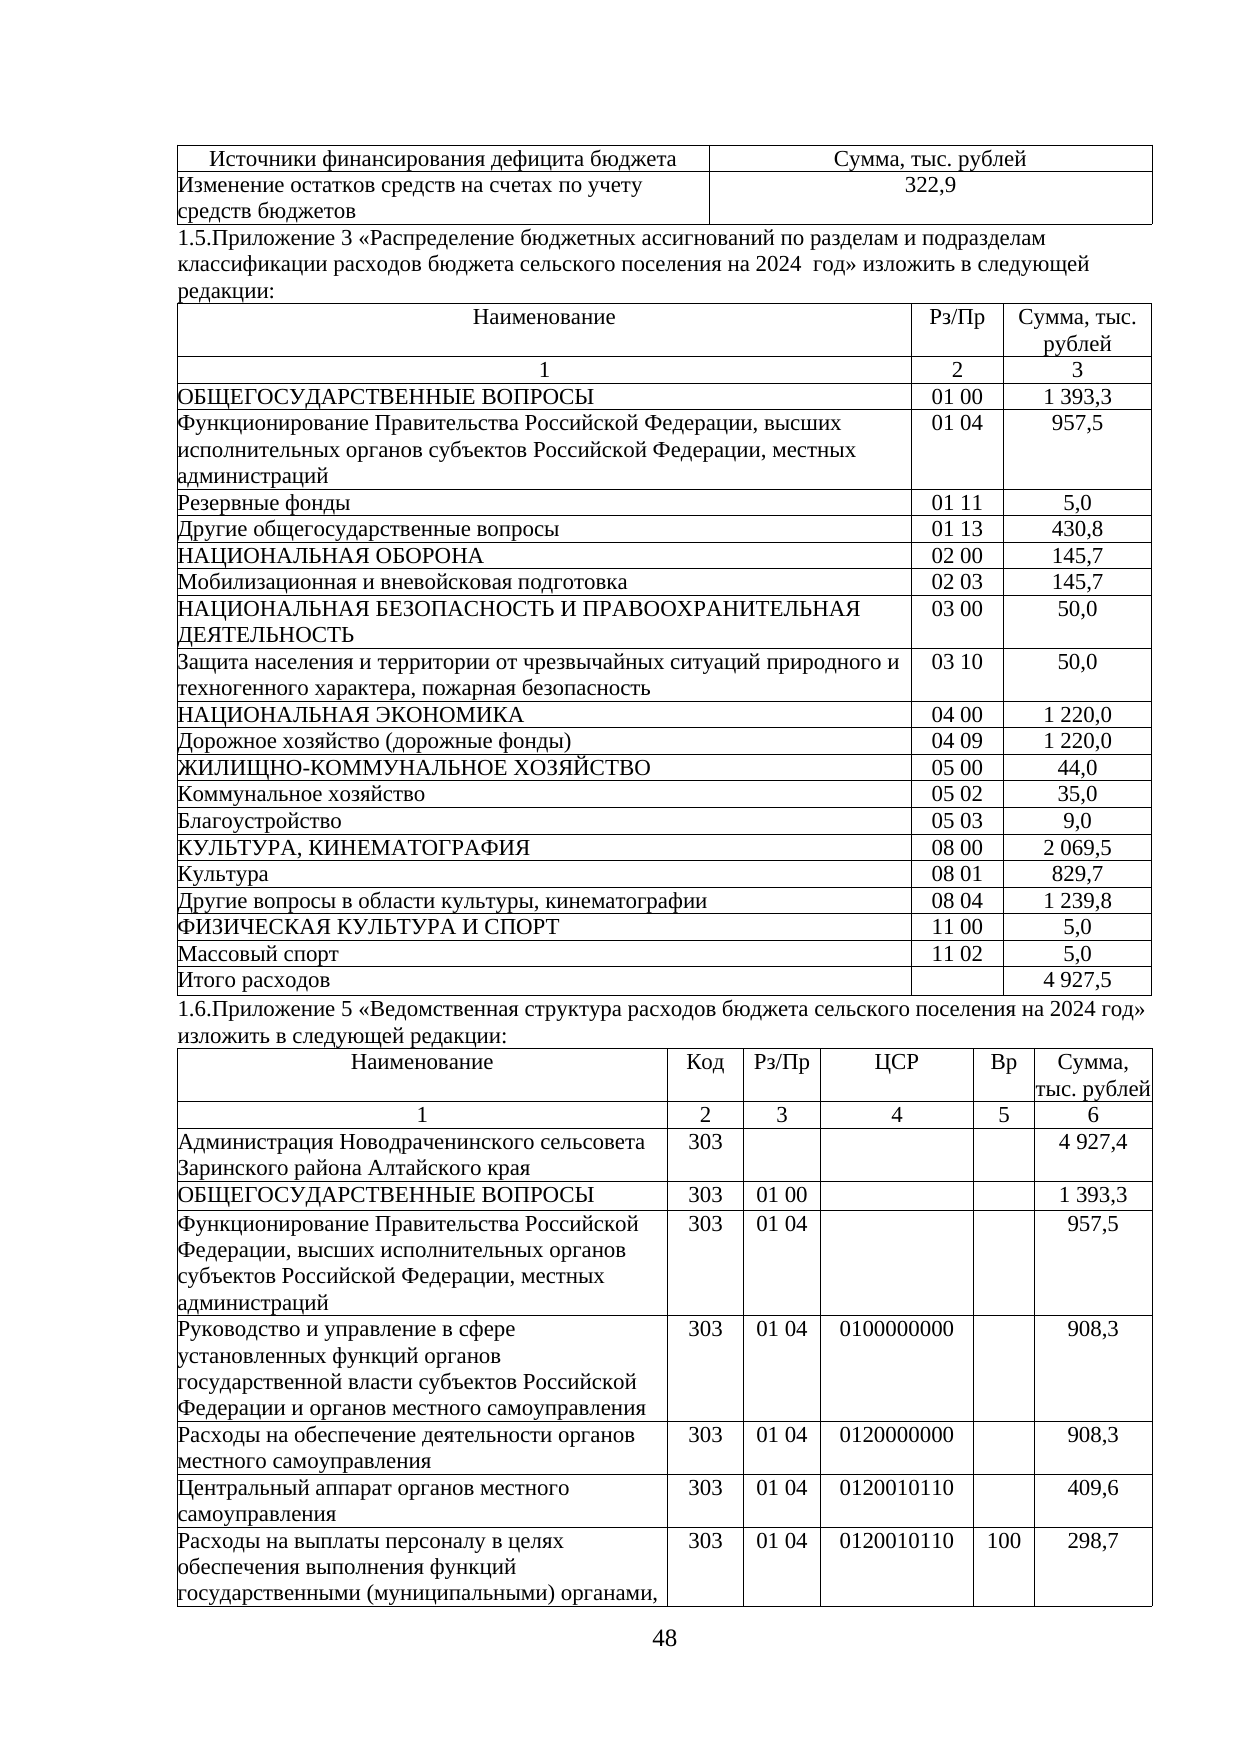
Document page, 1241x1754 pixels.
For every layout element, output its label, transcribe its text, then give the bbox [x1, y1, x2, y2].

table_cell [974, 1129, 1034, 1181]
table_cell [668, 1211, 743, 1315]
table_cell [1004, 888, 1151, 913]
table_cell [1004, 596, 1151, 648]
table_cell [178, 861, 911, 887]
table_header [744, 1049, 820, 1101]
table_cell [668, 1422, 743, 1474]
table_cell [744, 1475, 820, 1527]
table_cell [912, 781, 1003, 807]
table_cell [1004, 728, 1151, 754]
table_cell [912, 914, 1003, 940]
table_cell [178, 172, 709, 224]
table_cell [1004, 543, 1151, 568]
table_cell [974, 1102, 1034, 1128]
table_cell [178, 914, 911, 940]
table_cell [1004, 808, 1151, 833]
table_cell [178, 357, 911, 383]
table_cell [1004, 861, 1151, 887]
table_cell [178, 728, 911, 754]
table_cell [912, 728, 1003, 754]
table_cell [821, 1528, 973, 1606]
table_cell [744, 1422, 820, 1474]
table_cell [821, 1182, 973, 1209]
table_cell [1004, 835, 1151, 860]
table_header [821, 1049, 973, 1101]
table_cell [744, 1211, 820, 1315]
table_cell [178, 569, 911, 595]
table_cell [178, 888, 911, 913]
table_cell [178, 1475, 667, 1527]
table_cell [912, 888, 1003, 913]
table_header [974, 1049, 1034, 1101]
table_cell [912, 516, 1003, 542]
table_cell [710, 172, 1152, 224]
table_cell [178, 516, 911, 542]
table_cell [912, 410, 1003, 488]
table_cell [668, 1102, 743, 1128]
text 1.6.Приложение 5 «Ведомственная структура расходов бюджета сельского поселения на 2024 год» изложить в следующей редакции: [177, 996, 1152, 1048]
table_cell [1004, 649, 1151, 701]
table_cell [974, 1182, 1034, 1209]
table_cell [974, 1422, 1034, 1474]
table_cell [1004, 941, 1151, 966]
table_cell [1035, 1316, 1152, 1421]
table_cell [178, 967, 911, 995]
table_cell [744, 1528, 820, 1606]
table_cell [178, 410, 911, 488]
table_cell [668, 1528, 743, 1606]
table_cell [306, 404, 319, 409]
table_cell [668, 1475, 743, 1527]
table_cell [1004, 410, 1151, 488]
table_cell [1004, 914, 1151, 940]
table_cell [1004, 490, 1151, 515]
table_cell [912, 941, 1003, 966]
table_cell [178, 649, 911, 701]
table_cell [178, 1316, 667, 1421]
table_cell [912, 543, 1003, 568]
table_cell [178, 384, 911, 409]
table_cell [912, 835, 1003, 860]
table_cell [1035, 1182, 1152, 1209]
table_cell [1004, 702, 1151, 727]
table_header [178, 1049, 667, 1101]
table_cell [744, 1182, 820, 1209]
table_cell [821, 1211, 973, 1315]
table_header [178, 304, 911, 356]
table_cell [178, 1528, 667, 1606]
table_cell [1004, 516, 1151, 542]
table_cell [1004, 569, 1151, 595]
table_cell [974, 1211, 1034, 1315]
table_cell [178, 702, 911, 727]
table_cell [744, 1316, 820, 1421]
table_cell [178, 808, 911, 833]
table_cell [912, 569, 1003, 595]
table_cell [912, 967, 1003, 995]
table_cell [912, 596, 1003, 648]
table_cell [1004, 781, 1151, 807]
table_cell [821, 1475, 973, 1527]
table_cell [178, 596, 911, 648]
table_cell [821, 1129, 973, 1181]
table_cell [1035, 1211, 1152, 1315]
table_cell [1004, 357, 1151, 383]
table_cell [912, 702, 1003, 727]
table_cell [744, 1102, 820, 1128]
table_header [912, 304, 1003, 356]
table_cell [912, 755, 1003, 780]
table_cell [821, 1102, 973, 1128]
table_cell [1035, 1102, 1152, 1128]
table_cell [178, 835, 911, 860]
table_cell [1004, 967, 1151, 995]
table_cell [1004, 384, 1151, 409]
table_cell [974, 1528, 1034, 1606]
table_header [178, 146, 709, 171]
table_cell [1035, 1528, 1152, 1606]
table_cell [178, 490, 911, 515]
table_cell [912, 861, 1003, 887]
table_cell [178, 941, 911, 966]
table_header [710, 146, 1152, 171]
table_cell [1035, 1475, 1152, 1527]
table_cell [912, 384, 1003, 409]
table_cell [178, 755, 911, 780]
text 1.5.Приложение 3 «Распределение бюджетных ассигнований по разделам и подразделам классификации расходов бюджета сельского поселения на 2024 год» изложить в следующей редакции: [177, 225, 1152, 303]
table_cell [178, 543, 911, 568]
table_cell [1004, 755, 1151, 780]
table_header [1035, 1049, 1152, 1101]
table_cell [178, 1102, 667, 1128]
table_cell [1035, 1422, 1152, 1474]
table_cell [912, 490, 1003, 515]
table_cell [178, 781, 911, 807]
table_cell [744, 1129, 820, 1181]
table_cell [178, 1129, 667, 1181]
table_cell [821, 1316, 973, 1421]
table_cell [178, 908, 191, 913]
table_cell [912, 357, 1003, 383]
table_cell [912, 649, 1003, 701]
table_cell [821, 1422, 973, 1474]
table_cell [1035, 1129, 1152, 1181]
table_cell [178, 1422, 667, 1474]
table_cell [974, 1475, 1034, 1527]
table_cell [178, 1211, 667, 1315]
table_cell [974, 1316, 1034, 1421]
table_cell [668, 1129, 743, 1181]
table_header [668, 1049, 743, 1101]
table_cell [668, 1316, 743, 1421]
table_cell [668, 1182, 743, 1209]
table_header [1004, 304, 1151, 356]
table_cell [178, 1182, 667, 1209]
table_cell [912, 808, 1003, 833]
